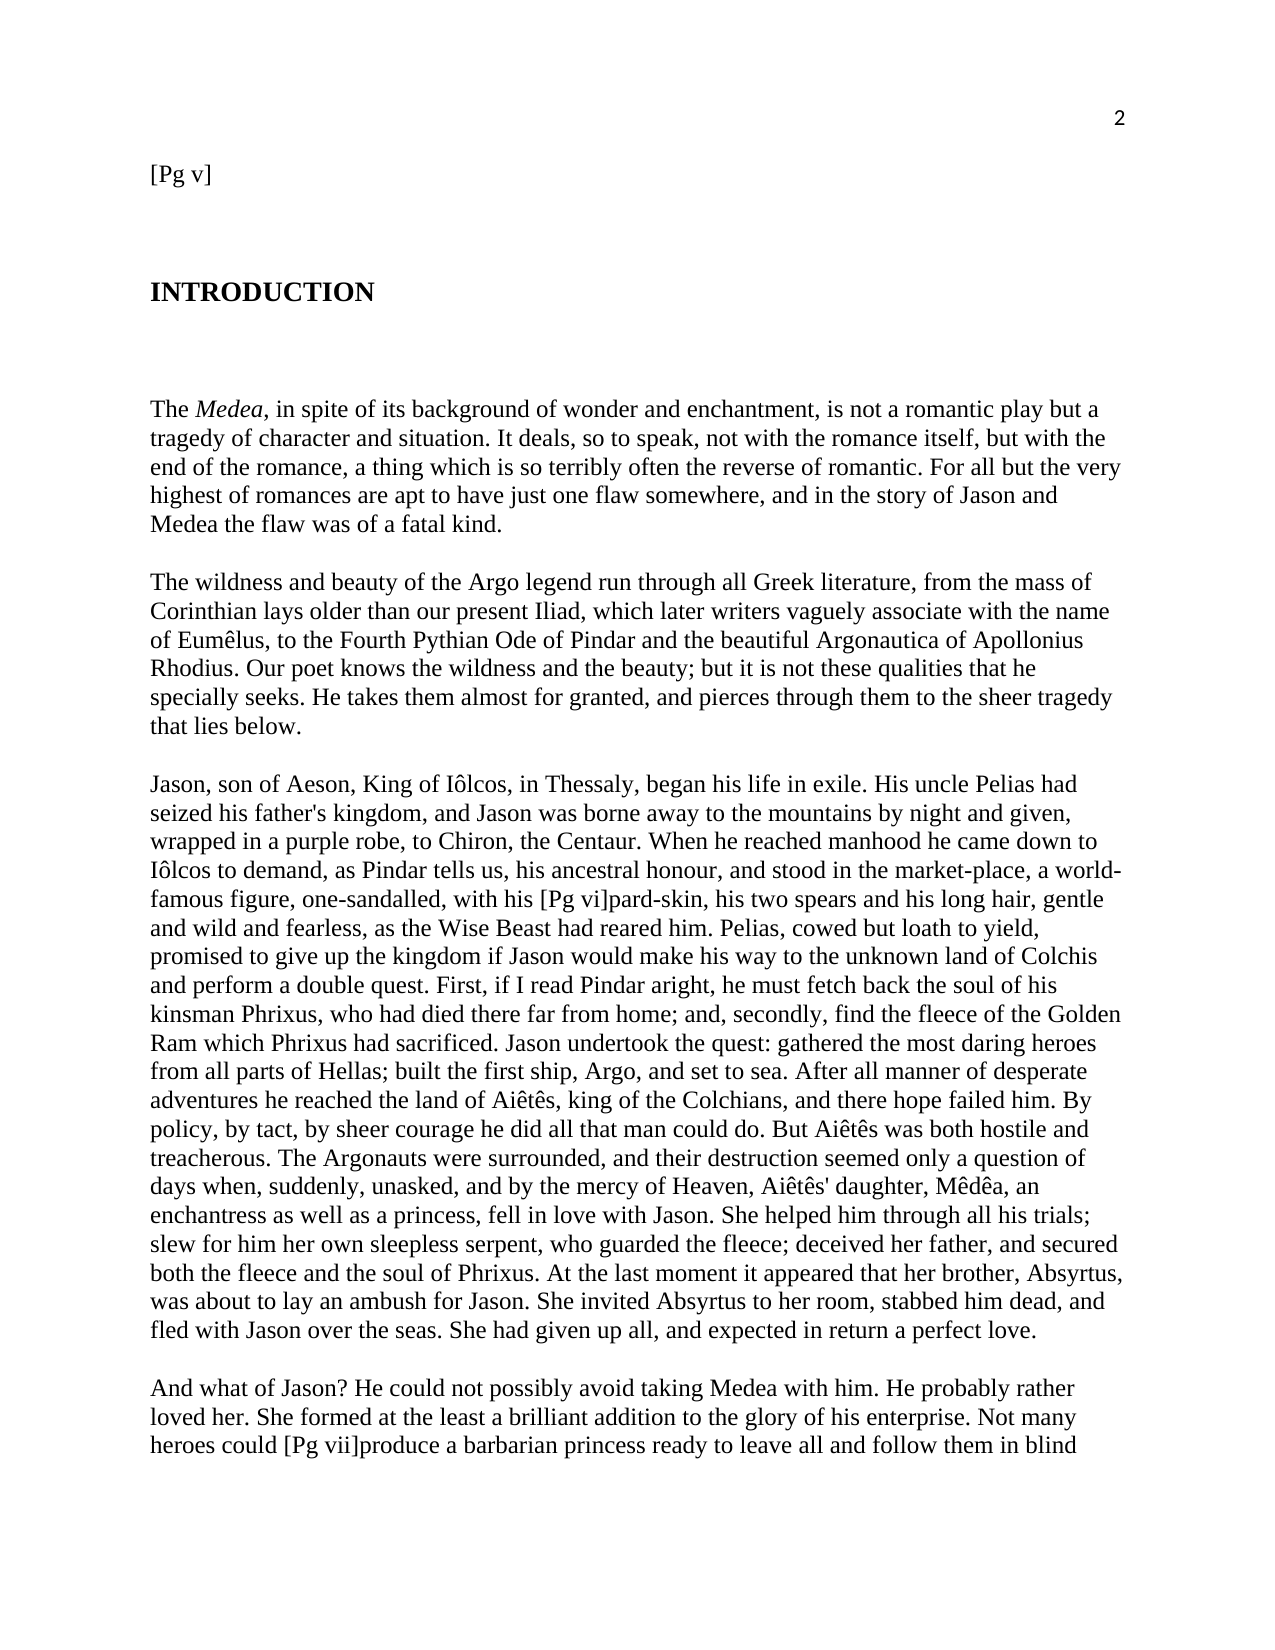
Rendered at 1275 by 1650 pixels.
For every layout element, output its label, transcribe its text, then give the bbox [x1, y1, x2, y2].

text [150, 1373, 1125, 1459]
text The Medea, in spite of its background of wonder and enchantment, is not a romantic play but a tragedy of character and situation. It deals, so to speak, not with the romance itself, but with the end of the romance, a thing which is so terribly often the reverse of romantic. For all but the very highest of romances are apt to have just one flaw somewhere, and in the story of Jason and Medea the flaw was of a fatal kind. [150, 394, 1125, 538]
text Jason, son of Aeson, King of Iôlcos, in Thessaly, began his life in exile. His uncle Pelias had seized his father's kingdom, and Jason was borne away to the mountains by night and given, wrapped in a purple robe, to Chiron, the Centaur. When he reached manhood he came down to Iôlcos to demand, as Pindar tells us, his ancestral honour, and stood in the market-place, a world-famous figure, one-sandalled, with his [Pg vi]pard-skin, his two spears and his long hair, gentle and wild and fearless, as the Wise Beast had reared him. Pelias, cowed but loath to yield, promised to give up the kingdom if Jason would make his way to the unknown land of Colchis and perform a double quest. First, if I read Pindar aright, he must fetch back the soul of his kinsman Phrixus, who had died there far from home; and, secondly, find the fleece of the Golden Ram which Phrixus had sacrificed. Jason undertook the quest: gathered the most daring heroes from all parts of Hellas; built the first ship, Argo, and set to sea. After all manner of desperate adventures he reached the land of Aiêtês, king of the Colchians, and there hope failed him. By policy, by tact, by sheer courage he did all that man could do. But Aiêtês was both hostile and treacherous. The Argonauts were surrounded, and their destruction seemed only a question of days when, suddenly, unasked, and by the mercy of Heaven, Aiêtês' daughter, Mêdêa, an enchantress as well as a princess, fell in love with Jason. She helped him through all his trials; slew for him her own sleepless serpent, who guarded the fleece; deceived her father, and secured both the fleece and the soul of Phrixus. At the last moment it appeared that her brother, Absyrtus, was about to lay an ambush for Jason. She invited Absyrtus to her room, stabbed him dead, and fled with Jason over the seas. She had given up all, and expected in return a perfect love. [150, 769, 1125, 1344]
text INTRODUCTION [150, 275, 1125, 307]
text The wildness and beauty of the Argo legend run through all Greek literature, from the mass of Corinthian lays older than our present Iliad, which later writers vaguely associate with the name of Eumêlus, to the Fourth Pythian Ode of Pindar and the beautiful Argonautica of Apollonius Rhodius. Our poet knows the wildness and the beauty; but it is not these qualities that he specially seeks. He takes them almost for granted, and pierces through them to the sheer tragedy that lies below. [150, 567, 1125, 740]
text [Pg v] [150, 159, 1125, 188]
